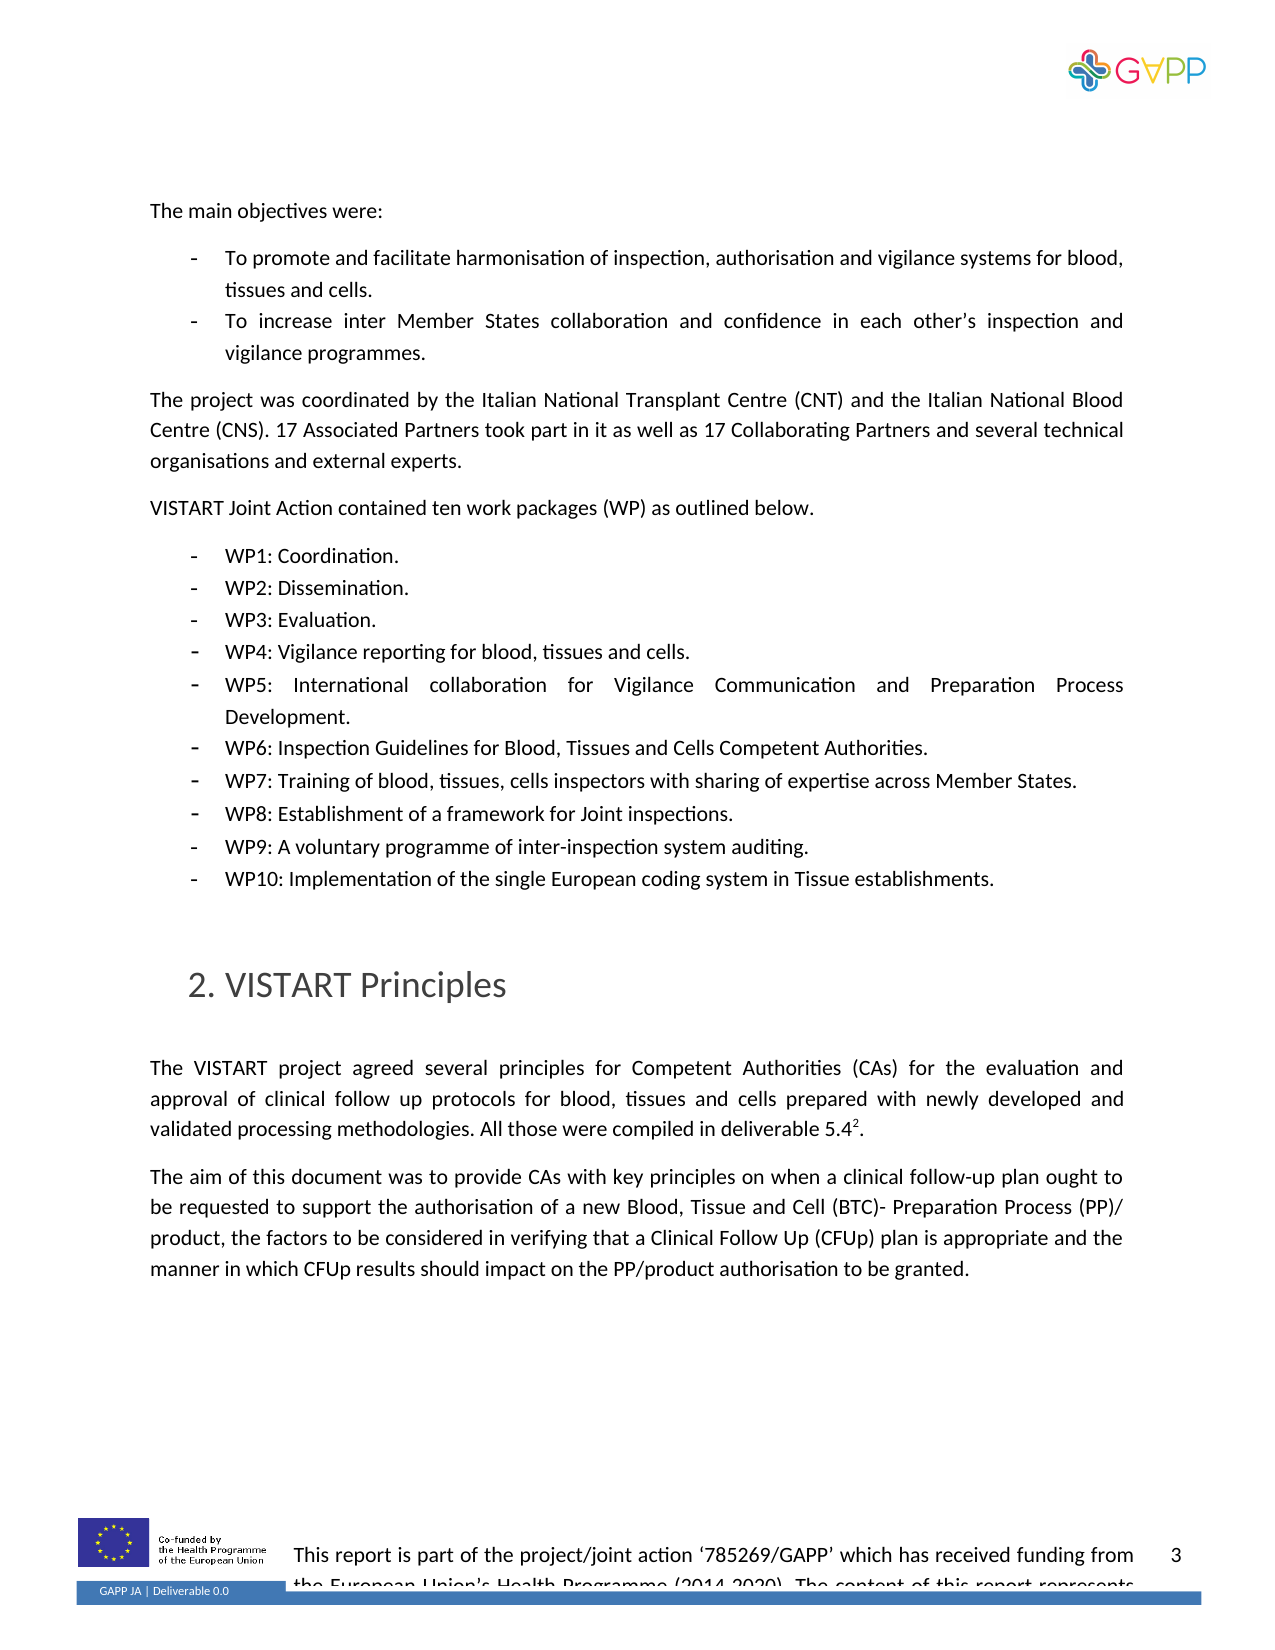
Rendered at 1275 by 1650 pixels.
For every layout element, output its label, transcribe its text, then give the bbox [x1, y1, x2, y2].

list WP10: Implementation of the single European coding system in Tissue establishments. [187, 865, 1125, 893]
picture [76, 1518, 1202, 1605]
list WP6: Inspection Guidelines for Blood, Tissues and Cells Competent Authorities. [187, 734, 1125, 763]
list WP5: International collaboration for Vigilance Communication and Preparation Process Development. [187, 671, 1125, 730]
picture [1065, 43, 1212, 99]
list WP4: Vigilance reporting for blood, tissues and cells. [187, 638, 1125, 667]
list WP9: A voluntary programme of inter-inspection system auditing. [187, 833, 1125, 861]
list To promote and facilitate harmonisation of inspection, authorisation and vigilance systems for blood, tissues and cells. [187, 244, 1125, 303]
list To increase inter Member States collaboration and confidence in each other’s inspection and vigilance programmes. [187, 307, 1125, 365]
list WP1: Coordination. [187, 542, 1125, 570]
text VISTART Joint Action contained ten work packages (WP) as outlined below. [150, 494, 1125, 521]
text The main objectives were: [150, 197, 1125, 224]
text The project was coordinated by the Italian National Transplant Centre (CNT) and the Italian National Blood Centre (CNS). 17 Associated Partners took part in it as well as 17 Collaborating Partners and several technical organisations and external experts. [150, 386, 1125, 474]
text The VISTART project agreed several principles for Competent Authorities (CAs) for the evaluation and approval of clinical follow up protocols for blood, tissues and cells prepared with newly developed and validated processing methodologies. All those were compiled in deliverable 5.42. [150, 1054, 1125, 1142]
subtitle VISTART Principles [187, 961, 1125, 1007]
list WP7: Training of blood, tissues, cells inspectors with sharing of expertise across Member States. [187, 767, 1125, 796]
list WP3: Evaluation. [187, 606, 1125, 634]
list WP2: Dissemination. [187, 574, 1125, 602]
list WP8: Establishment of a framework for Joint inspections. [187, 800, 1125, 829]
text The aim of this document was to provide CAs with key principles on when a clinical follow-up plan ought to be requested to support the authorisation of a new Blood, Tissue and Cell (BTC)- Preparation Process (PP)/ product, the factors to be considered in verifying that a Clinical Follow Up (CFUp) plan is appropriate and the manner in which CFUp results should impact on the PP/product authorisation to be granted. [150, 1163, 1125, 1281]
